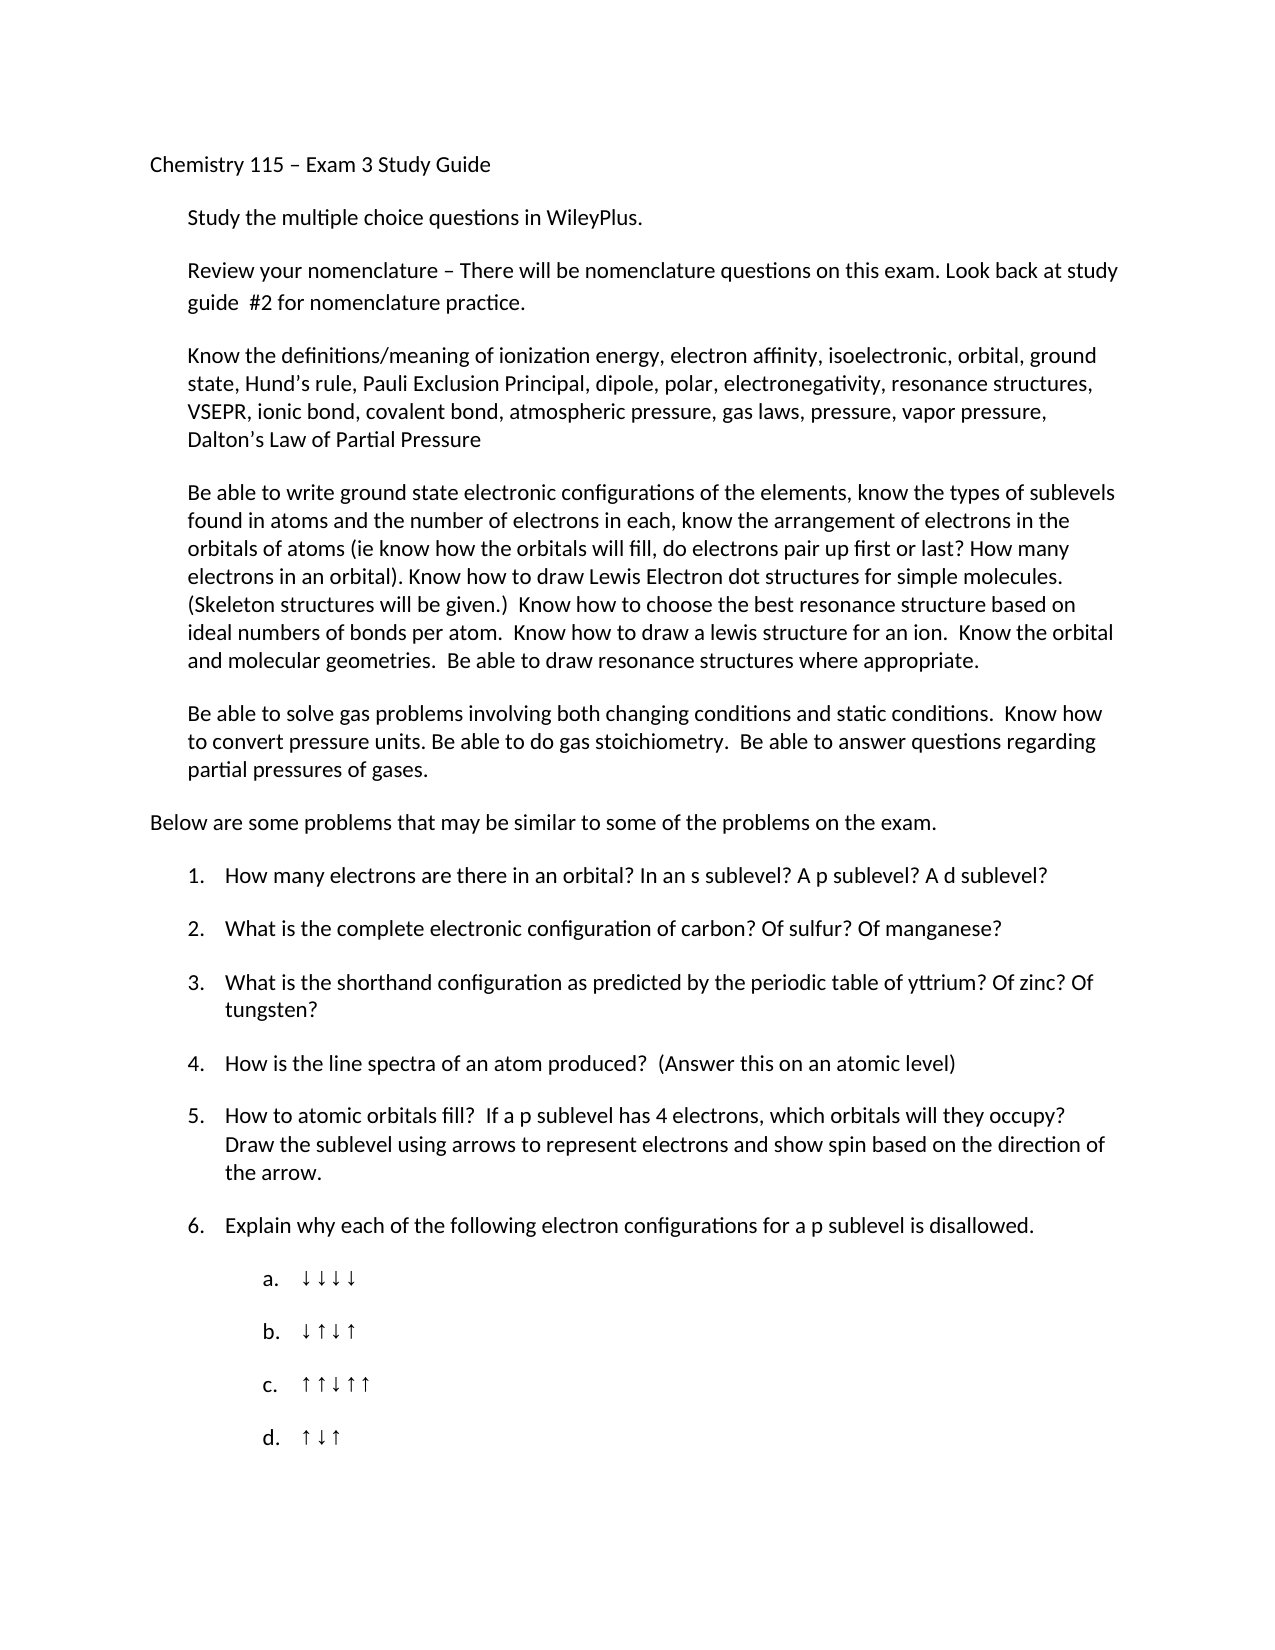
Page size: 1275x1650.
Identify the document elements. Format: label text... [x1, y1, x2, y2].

text Know the definitions/meaning of ionization energy, electron affinity, isoelectronic, orbital, ground state, Hund’s rule, Pauli Exclusion Principal, dipole, polar, electronegativity, resonance structures, VSEPR, ionic bond, covalent bond, atmospheric pressure, gas laws, pressure, vapor pressure, Dalton’s Law of Partial Pressure [187, 341, 1125, 453]
list How many electrons are there in an orbital? In an s sublevel? A p sublevel? A d sublevel? [187, 862, 1125, 889]
list What is the shorthand configuration as predicted by the periodic table of yttrium? Of zinc? Of tungsten? [187, 968, 1125, 1024]
list Explain why each of the following electron configurations for a p sublevel is disallowed. [187, 1211, 1125, 1239]
text Study the multiple choice questions in WileyPlus. [187, 203, 1125, 231]
list What is the complete electronic configuration of carbon? Of sulfur? Of manganese? [187, 914, 1125, 943]
text Review your nomenclature – There will be nomenclature questions on this exam. Look back at study guide #2 for nomenclature practice. [187, 256, 1125, 316]
list How to atomic orbitals fill? If a p sublevel has 4 electrons, which orbitals will they occupy? Draw the sublevel using arrows to represent electrons and show spin based on the direction of the arrow. [187, 1102, 1125, 1186]
text Be able to write ground state electronic configurations of the elements, know the types of sublevels found in atoms and the number of electrons in each, know the arrangement of electrons in the orbitals of atoms (ie know how the orbitals will fill, do electrons pair up first or last? How many electrons in an orbital). Know how to draw Lewis Electron dot structures for simple molecules. (Skeleton structures will be given.) Know how to choose the best resonance structure based on ideal numbers of bonds per atom. Know how to draw a lewis structure for an ion. Know the orbital and molecular geometries. Be able to draw resonance structures where appropriate. [187, 478, 1125, 674]
text Be able to solve gas problems involving both changing conditions and static conditions. Know how to convert pressure units. Be able to do gas stoichiometry. Be able to answer questions regarding partial pressures of gases. [187, 699, 1125, 783]
list How is the line spectra of an atom produced? (Answer this on an atomic level) [187, 1049, 1125, 1077]
text Chemistry 115 – Exam 3 Study Guide [150, 150, 1125, 178]
text Below are some problems that may be similar to some of the problems on the exam. [150, 808, 1125, 837]
